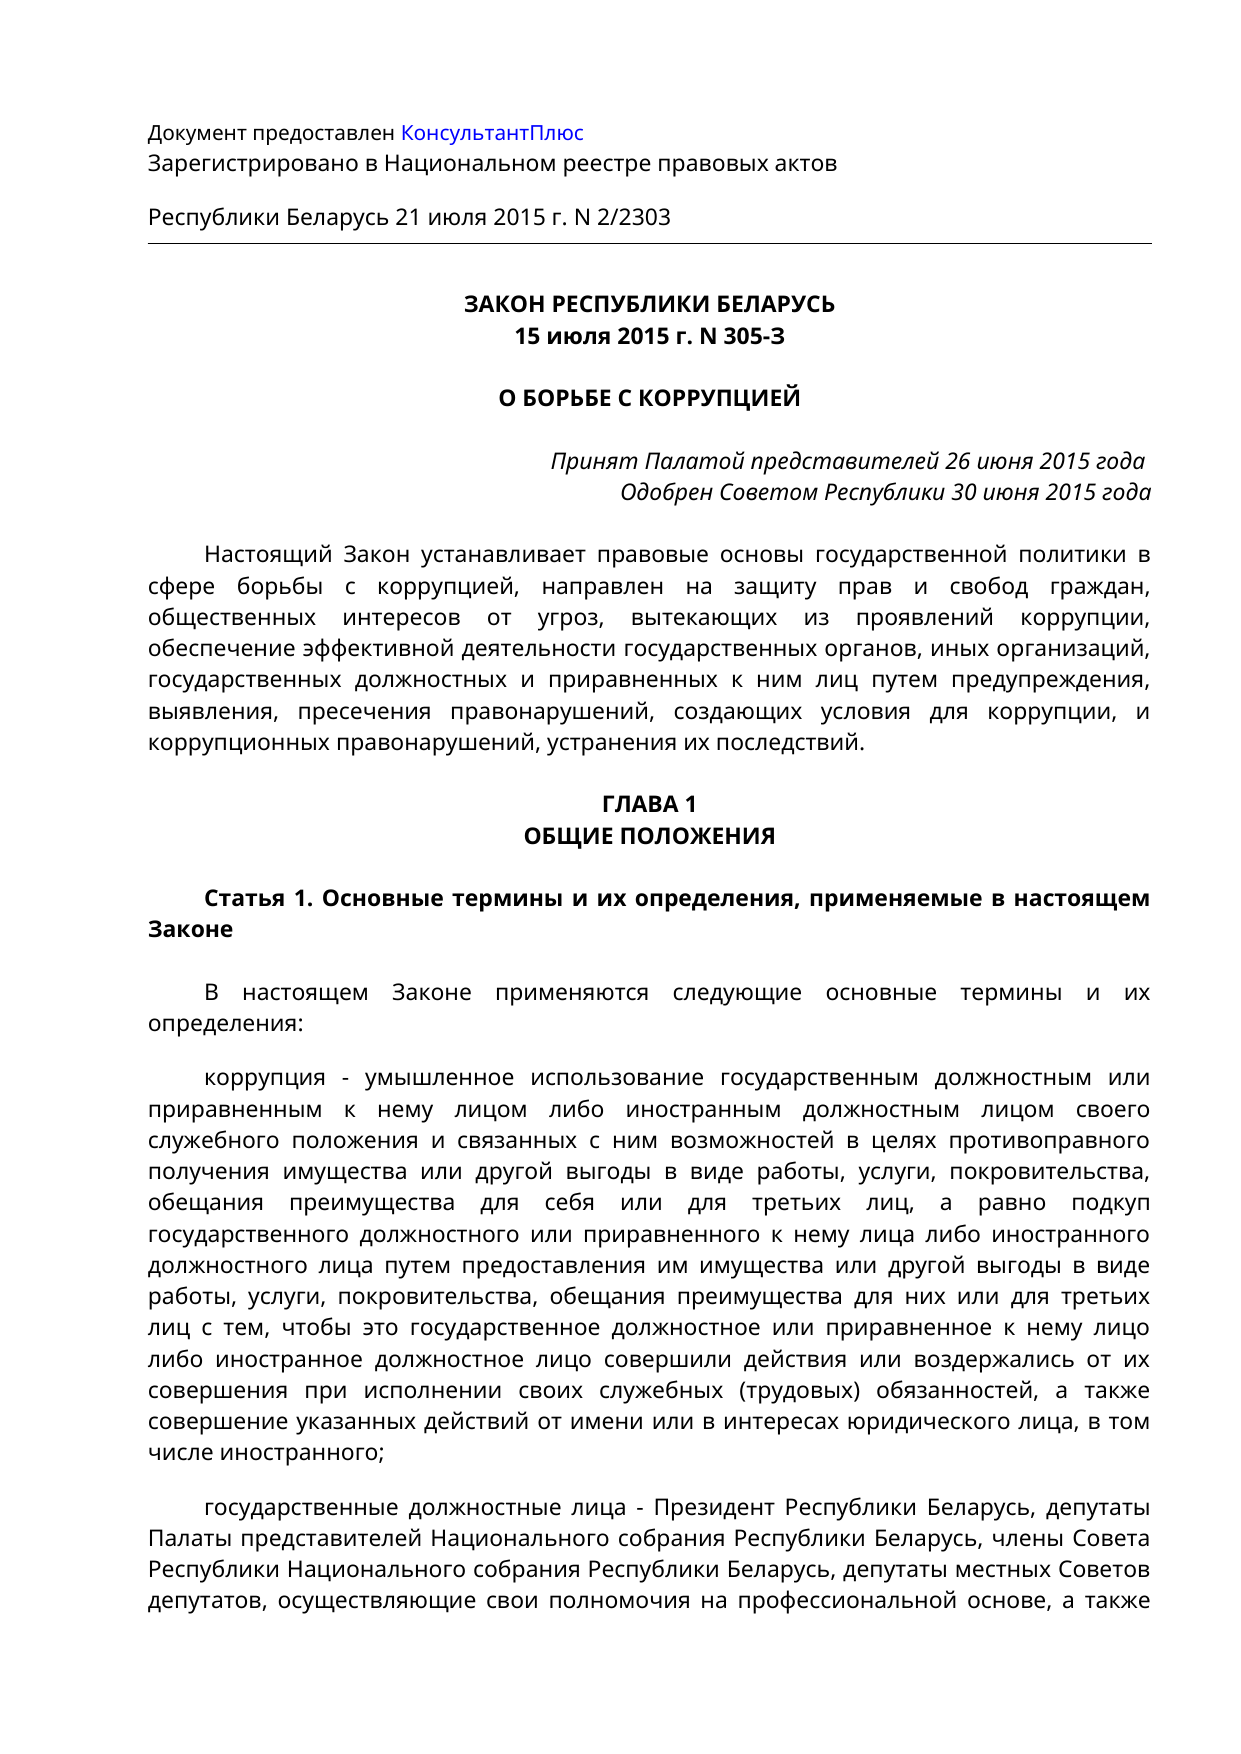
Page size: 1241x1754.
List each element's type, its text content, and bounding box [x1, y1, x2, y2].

title Документ предоставлен КонсультантПлюс Зарегистрировано в Национальном реестре правовых актов [148, 118, 1152, 178]
text Настоящий Закон устанавливает правовые основы государственной политики в сфере борьбы с коррупцией, направлен на защиту прав и свобод граждан, общественных интересов от угроз, вытекающих из проявлений коррупции, обеспечение эффективной деятельности государственных органов, иных организаций, государственных должностных и приравненных к ним лиц путем предупреждения, выявления, пресечения правонарушений, создающих условия для коррупции, и коррупционных правонарушений, устранения их последствий. [148, 538, 1152, 757]
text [148, 1491, 1152, 1616]
text коррупция - умышленное использование государственным должностным или приравненным к нему лицом либо иностранным должностным лицом своего служебного положения и связанных с ним возможностей в целях противоправного получения имущества или другой выгоды в виде работы, услуги, покровительства, обещания преимущества для себя или для третьих лиц, а равно подкуп государственного должностного или приравненного к нему лица либо иностранного должностного лица путем предоставления им имущества или другой выгоды в виде работы, услуги, покровительства, обещания преимущества для них или для третьих лиц с тем, чтобы это государственное должностное или приравненное к нему лицо либо иностранное должностное лицо совершили действия или воздержались от их совершения при исполнении своих служебных (трудовых) обязанностей, а также совершение указанных действий от имени или в интересах юридического лица, в том числе иностранного; [148, 1061, 1152, 1468]
text В настоящем Законе применяются следующие основные термины и их определения: [148, 976, 1152, 1038]
text Принят Палатой представителей 26 июня 2015 года Одобрен Советом Республики 30 июня 2015 года [148, 445, 1152, 507]
title ЗАКОН РЕСПУБЛИКИ БЕЛАРУСЬ [148, 288, 1152, 320]
text Республики Беларусь 21 июля 2015 г. N 2/2303 [148, 201, 1152, 232]
text Статья 1. Основные термины и их определения, применяемые в настоящем Законе [148, 882, 1152, 945]
title О БОРЬБЕ С КОРРУПЦИЕЙ [148, 382, 1152, 413]
title ОБЩИЕ ПОЛОЖЕНИЯ [148, 820, 1152, 851]
title 15 июля 2015 г. N 305-З [148, 320, 1152, 351]
title ГЛАВА 1 [148, 788, 1152, 820]
